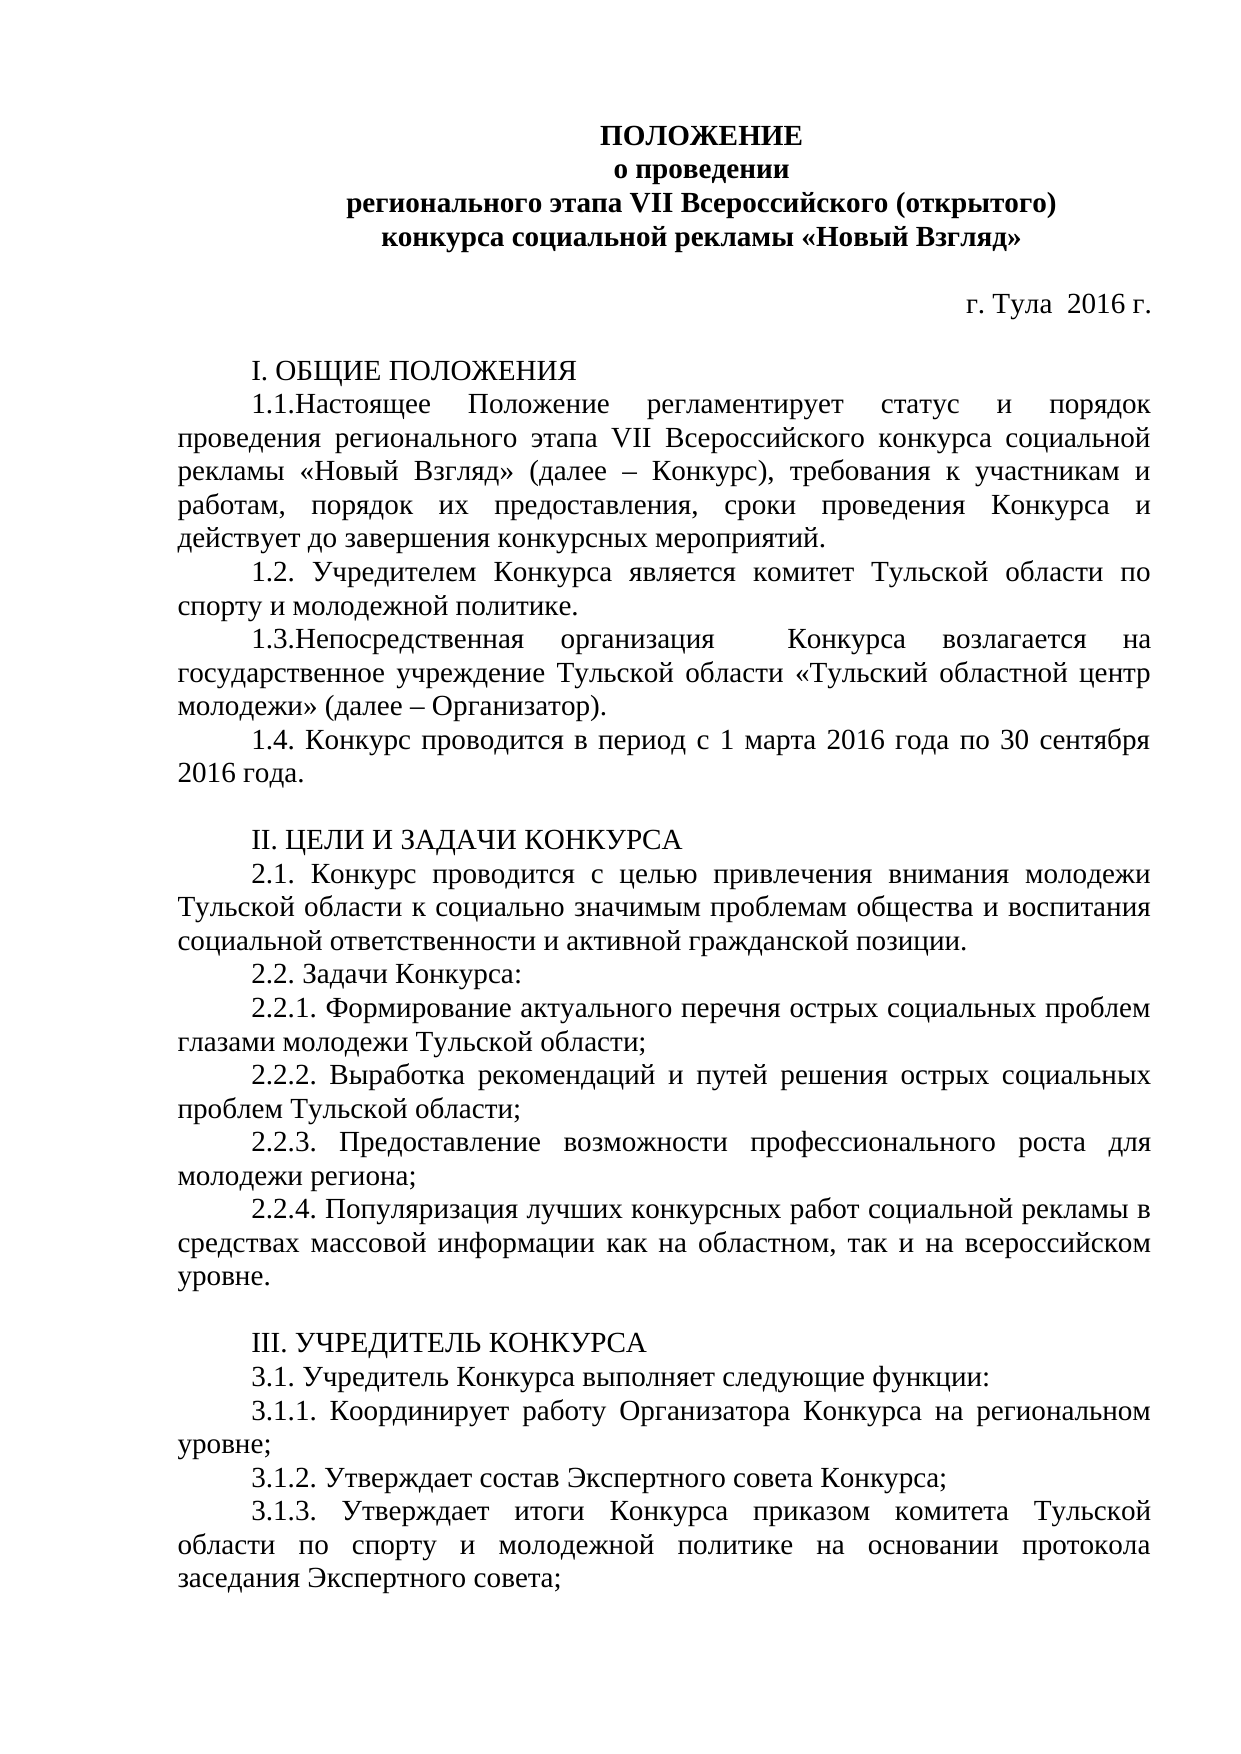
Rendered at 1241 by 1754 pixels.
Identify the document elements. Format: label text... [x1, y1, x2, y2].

text 1.4. Конкурс проводится в период с 1 марта 2016 года по 30 сентября 2016 года. [177, 722, 1152, 789]
text регионального этапа VII Всероссийского (открытого) [177, 185, 1152, 219]
text 3.1.2. Утверждает состав Экспертного совета Конкурса; [177, 1460, 1152, 1493]
text 2.2.4. Популяризация лучших конкурсных работ социальной рекламы в средствах массовой информации как на областном, так и на всероссийском уровне. [177, 1191, 1152, 1292]
text 2.2.2. Выработка рекомендаций и путей решения острых социальных проблем Тульской области; [177, 1057, 1152, 1124]
text ПОЛОЖЕНИЕ [177, 118, 1152, 152]
text конкурса социальной рекламы «Новый Взгляд» [177, 219, 1152, 252]
text 2.1. Конкурс проводится с целью привлечения внимания молодежи Тульской области к социально значимым проблемам общества и воспитания социальной ответственности и активной гражданской позиции. [177, 856, 1152, 957]
text 3.1. Учредитель Конкурса выполняет следующие функции: [177, 1359, 1152, 1393]
text II. ЦЕЛИ И ЗАДАЧИ КОНКУРСА [177, 822, 1152, 856]
text 3.1.1. Координирует работу Организатора Конкурса на региональном уровне; [177, 1393, 1152, 1460]
text 3.1.3. Утверждает итоги Конкурса приказом комитета Тульской области по спорту и молодежной политике на основании протокола заседания Экспертного совета; [177, 1493, 1152, 1594]
text г. Тула 2016 г. [177, 286, 1152, 319]
text 2.2.3. Предоставление возможности профессионального роста для молодежи региона; [177, 1124, 1152, 1191]
text 2.2. Задачи Конкурса: [177, 957, 1152, 990]
text 1.1.Настоящее Положение регламентирует статус и порядок проведения регионального этапа VII Всероссийского конкурса социальной рекламы «Новый Взгляд» (далее – Конкурс), требования к участникам и работам, порядок их предоставления, сроки проведения Конкурса и действует до завершения конкурсных мероприятий. [177, 386, 1152, 554]
text о проведении [177, 152, 1152, 185]
text 1.3.Непосредственная организация Конкурса возлагается на государственное учреждение Тульской области «Тульский областной центр молодежи» (далее – Организатор). [177, 621, 1152, 722]
text III. УЧРЕДИТЕЛЬ КОНКУРСА [177, 1326, 1152, 1359]
text 2.2.1. Формирование актуального перечня острых социальных проблем глазами молодежи Тульской области; [177, 990, 1152, 1057]
text 1.2. Учредителем Конкурса является комитет Тульской области по спорту и молодежной политике. [177, 554, 1152, 621]
text I. ОБЩИЕ ПОЛОЖЕНИЯ [177, 353, 1152, 386]
